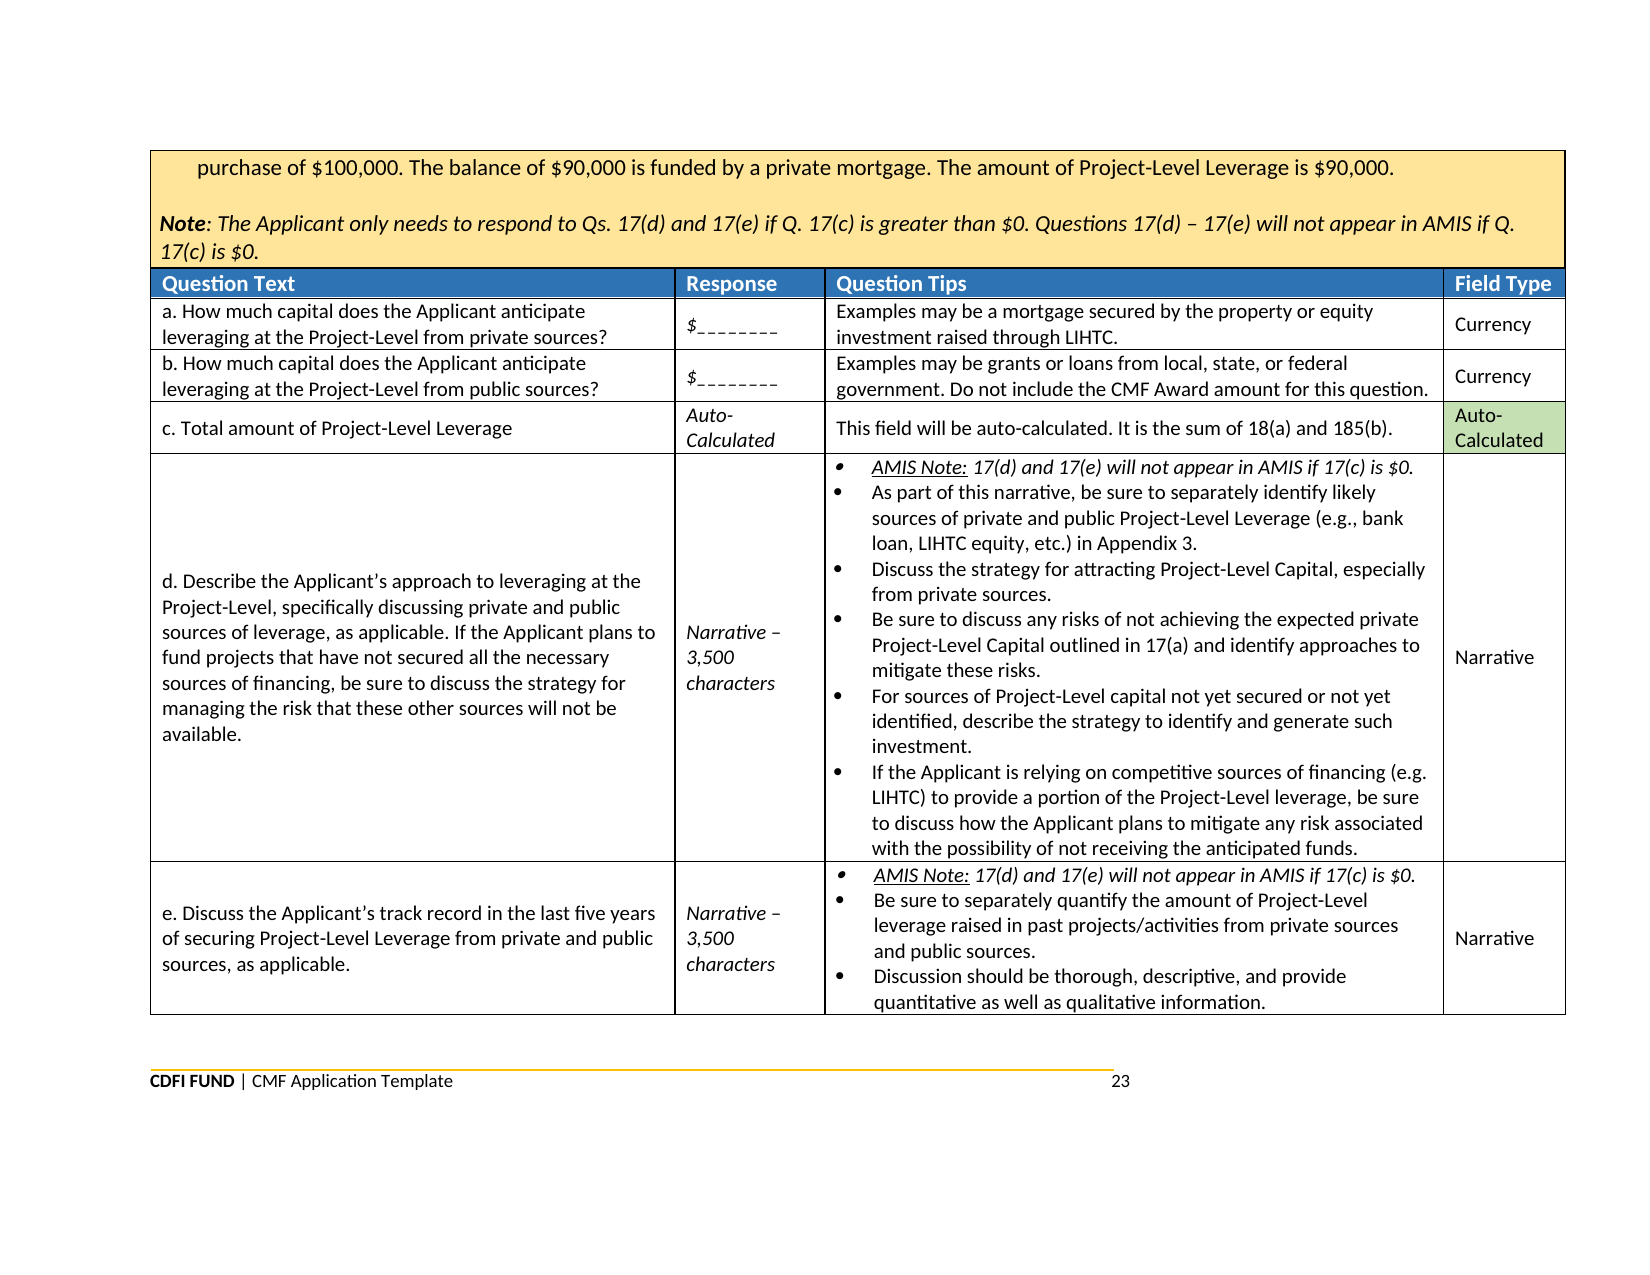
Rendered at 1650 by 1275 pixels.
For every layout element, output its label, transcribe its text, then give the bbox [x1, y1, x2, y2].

table_cell Examples may be grants or loans from local, state, or federal government. Do not include the CMF Award amount for this question. [826, 350, 1443, 401]
table_cell a. How much capital does the Applicant anticipate leveraging at the Project-Level from private sources? [151, 299, 674, 349]
table_cell Narrative [1444, 454, 1565, 861]
table_header Response [676, 269, 824, 297]
table_cell This field will be auto-calculated. It is the sum of 18(a) and 185(b). [826, 402, 1443, 453]
table_header Question Tips [826, 269, 1443, 297]
table_cell Currency [1444, 299, 1565, 349]
table_cell Auto-Calculated [1444, 402, 1565, 453]
table_cell Currency [1444, 350, 1565, 401]
table_cell Auto-Calculated [676, 402, 824, 453]
table_cell Examples may be a mortgage secured by the property or equity investment raised through LIHTC. [826, 299, 1443, 349]
table_cell d. Describe the Applicant’s approach to leveraging at the Project-Level, specifically discussing private and public sources of leverage, as applicable. If the Applicant plans to fund projects that have not secured all the necessary sources of financing, be sure to discuss the strategy for managing the risk that these other sources will not be available. [151, 454, 674, 861]
table_cell AMIS Note: 17(d) and 17(e) will not appear in AMIS if 17(c) is $0. As part of this narrative, be sure to separately identify likely sources of private and public Project-Level Leverage (e.g., bank loan, LIHTC equity, etc.) in Appendix 3. Discuss the strategy for attracting Project-Level Capital, especially from private sources. Be sure to discuss any risks of not achieving the expected private Project-Level Capital outlined in 17(a) and identify approaches to mitigate these risks. For sources of Project-Level capital not yet secured or not yet identified, describe the strategy to identify and generate such investment. If the Applicant is relying on competitive sources of financing (e.g. LIHTC) to provide a portion of the Project-Level leverage, be sure to discuss how the Applicant plans to mitigate any risk associated with the possibility of not receiving the anticipated funds. [826, 454, 1443, 861]
table_header Field Type [1444, 269, 1565, 297]
table_cell Narrative – 3,500 characters [676, 454, 824, 861]
table_cell e. Discuss the Applicant’s track record in the last five years of securing Project-Level Leverage from private and public sources, as applicable. [151, 862, 674, 1014]
table_cell AMIS Note: 17(d) and 17(e) will not appear in AMIS if 17(c) is $0. Be sure to separately quantify the amount of Project-Level leverage raised in past projects/activities from private sources and public sources. Discussion should be thorough, descriptive, and provide quantitative as well as qualitative information. [826, 862, 1443, 1014]
text Note: The Applicant only needs to respond to Qs. 17(d) and 17(e) if Q. 17(c) is greater than $0. Questions 17(d) – 17(e) will not appear in AMIS if Q. 17(c) is $0. [151, 206, 1564, 267]
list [151, 151, 1564, 178]
table_cell Narrative [1444, 862, 1565, 1014]
table_cell c. Total amount of Project-Level Leverage [151, 402, 674, 453]
table_header Question Text [151, 269, 674, 297]
table_cell b. How much capital does the Applicant anticipate leveraging at the Project-Level from public sources? [151, 350, 674, 401]
table_cell $________ [676, 299, 824, 349]
table_cell $________ [676, 350, 824, 401]
table_cell Narrative – 3,500 characters [676, 862, 824, 1014]
